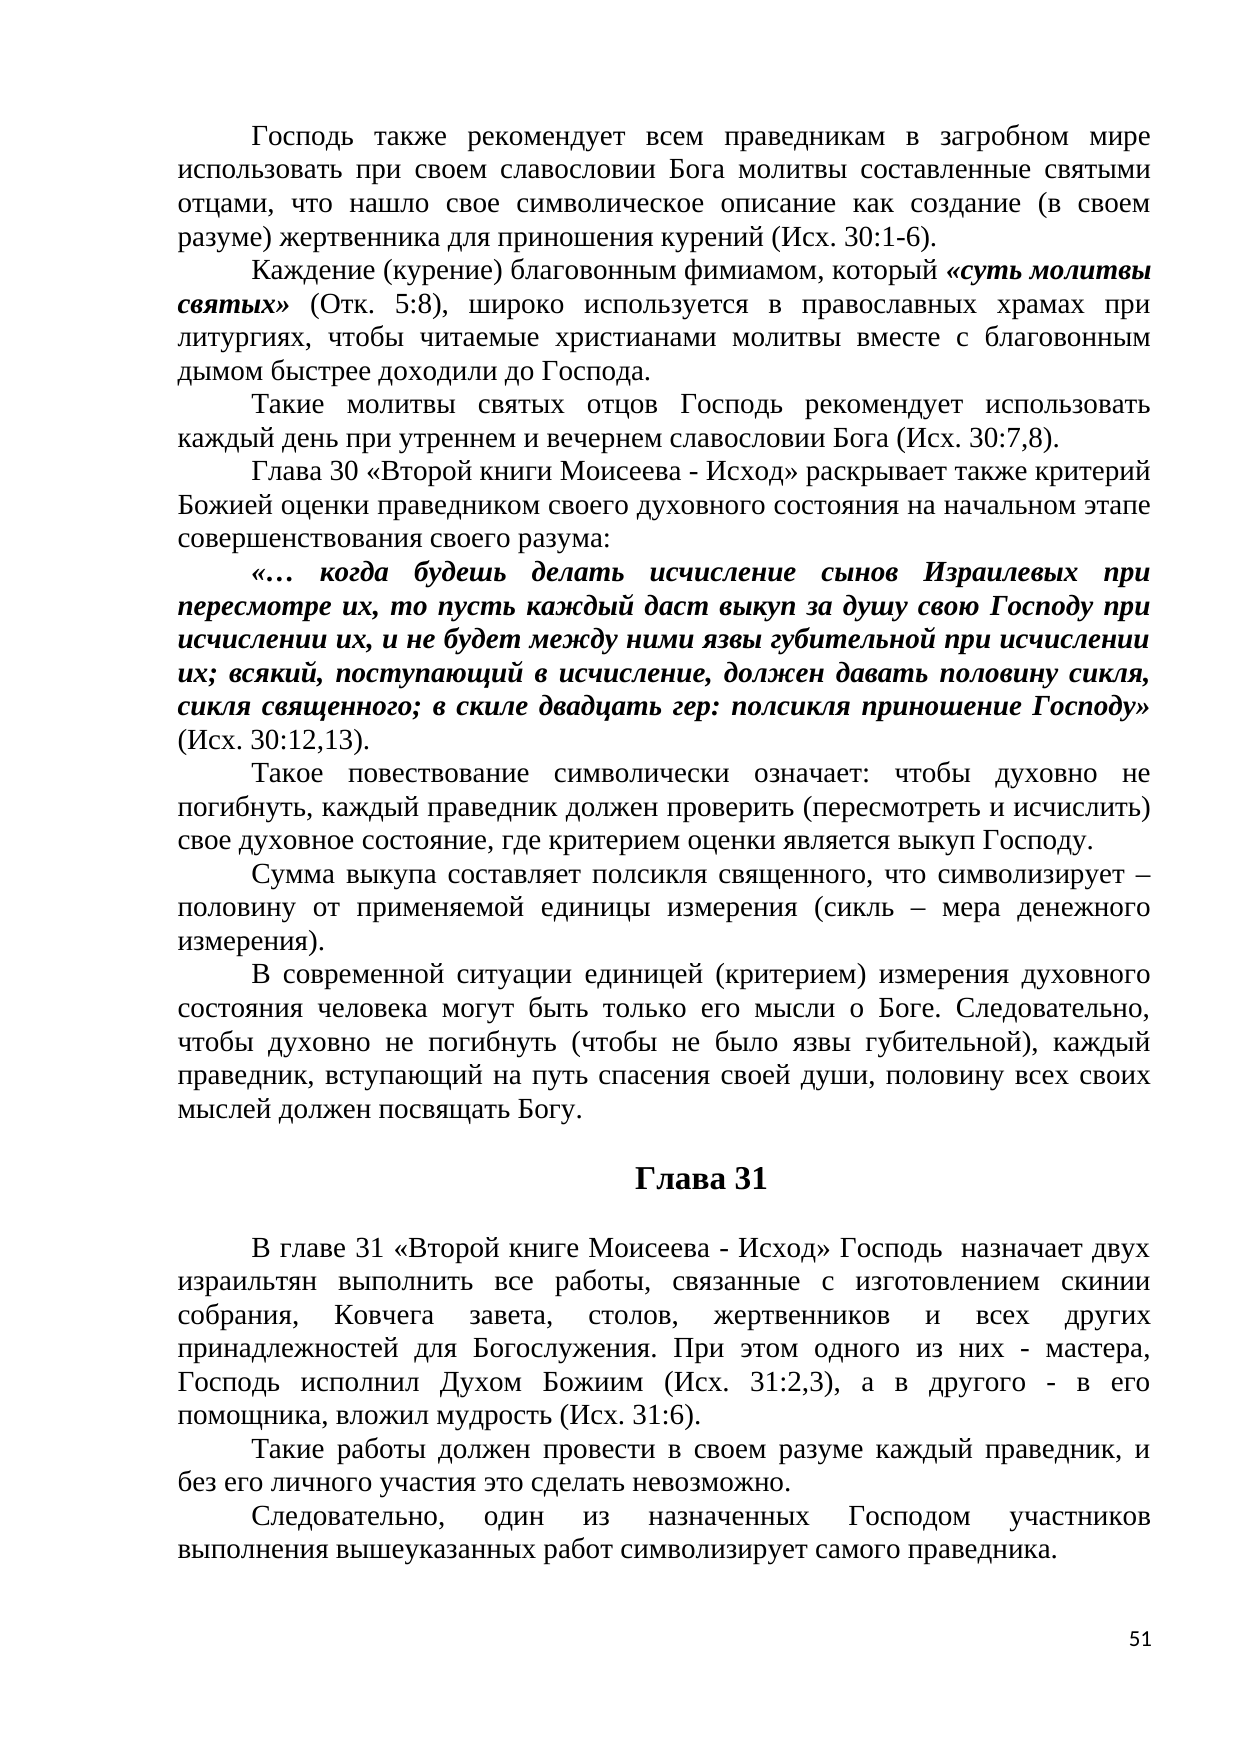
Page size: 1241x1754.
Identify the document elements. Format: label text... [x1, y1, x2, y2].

text Такие работы должен провести в своем разуме каждый праведник, и без его личного участия это сделать невозможно. [177, 1431, 1152, 1498]
text Такое повествование символически означает: чтобы духовно не погибнуть, каждый праведник должен проверить (пересмотреть и исчислить) свое духовное состояние, где критерием оценки является выкуп Господу. [177, 755, 1152, 856]
text Следовательно, один из назначенных Господом участников выполнения вышеуказанных работ символизирует самого праведника. [177, 1498, 1152, 1565]
text Каждение (курение) благовонным фимиамом, который «суть молитвы святых» (Отк. 5:8), широко используется в православных храмах при литургиях, чтобы читаемые христианами молитвы вместе с благовонным дымом быстрее доходили до Господа. [177, 252, 1152, 386]
text Господь также рекомендует всем праведникам в загробном мире использовать при своем славословии Бога молитвы составленные святыми отцами, что нашло свое символическое описание как создание (в своем разуме) жертвенника для приношения курений (Исх. 30:1-6). [177, 118, 1152, 252]
text Сумма выкупа составляет полсикля священного, что символизирует – половину от применяемой единицы измерения (сикль – мера денежного измерения). [177, 856, 1152, 957]
text «… когда будешь делать исчисление сынов Израилевых при пересмотре их, то пусть каждый даст выкуп за душу свою Господу при исчислении их, и не будет между ними язвы губительной при исчислении их; всякий, поступающий в исчисление, должен давать половину сикля, сикля священного; в скиле двадцать гер: полсикля приношение Господу» (Исх. 30:12,13). [177, 554, 1152, 755]
text Такие молитвы святых отцов Господь рекомендует использовать каждый день при утреннем и вечернем славословии Бога (Исх. 30:7,8). [177, 386, 1152, 453]
text В главе 31 «Второй книге Моисеева - Исход» Господь назначает двух израильтян выполнить все работы, связанные с изготовлением скинии собрания, Ковчега завета, столов, жертвенников и всех других принадлежностей для Богослужения. При этом одного из них - мастера, Господь исполнил Духом Божиим (Исх. 31:2,3), а в другого - в его помощника, вложил мудрость (Исх. 31:6). [177, 1230, 1152, 1431]
text Глава 30 «Второй книги Моисеева - Исход» раскрывает также критерий Божией оценки праведником своего духовного состояния на начальном этапе совершенствования своего разума: [177, 453, 1152, 554]
text В современной ситуации единицей (критерием) измерения духовного состояния человека могут быть только его мысли о Боге. Следовательно, чтобы духовно не погибнуть (чтобы не было язвы губительной), каждый праведник, вступающий на путь спасения своей души, половину всех своих мыслей должен посвящать Богу. [177, 957, 1152, 1124]
text Глава 31 [177, 1158, 1152, 1196]
